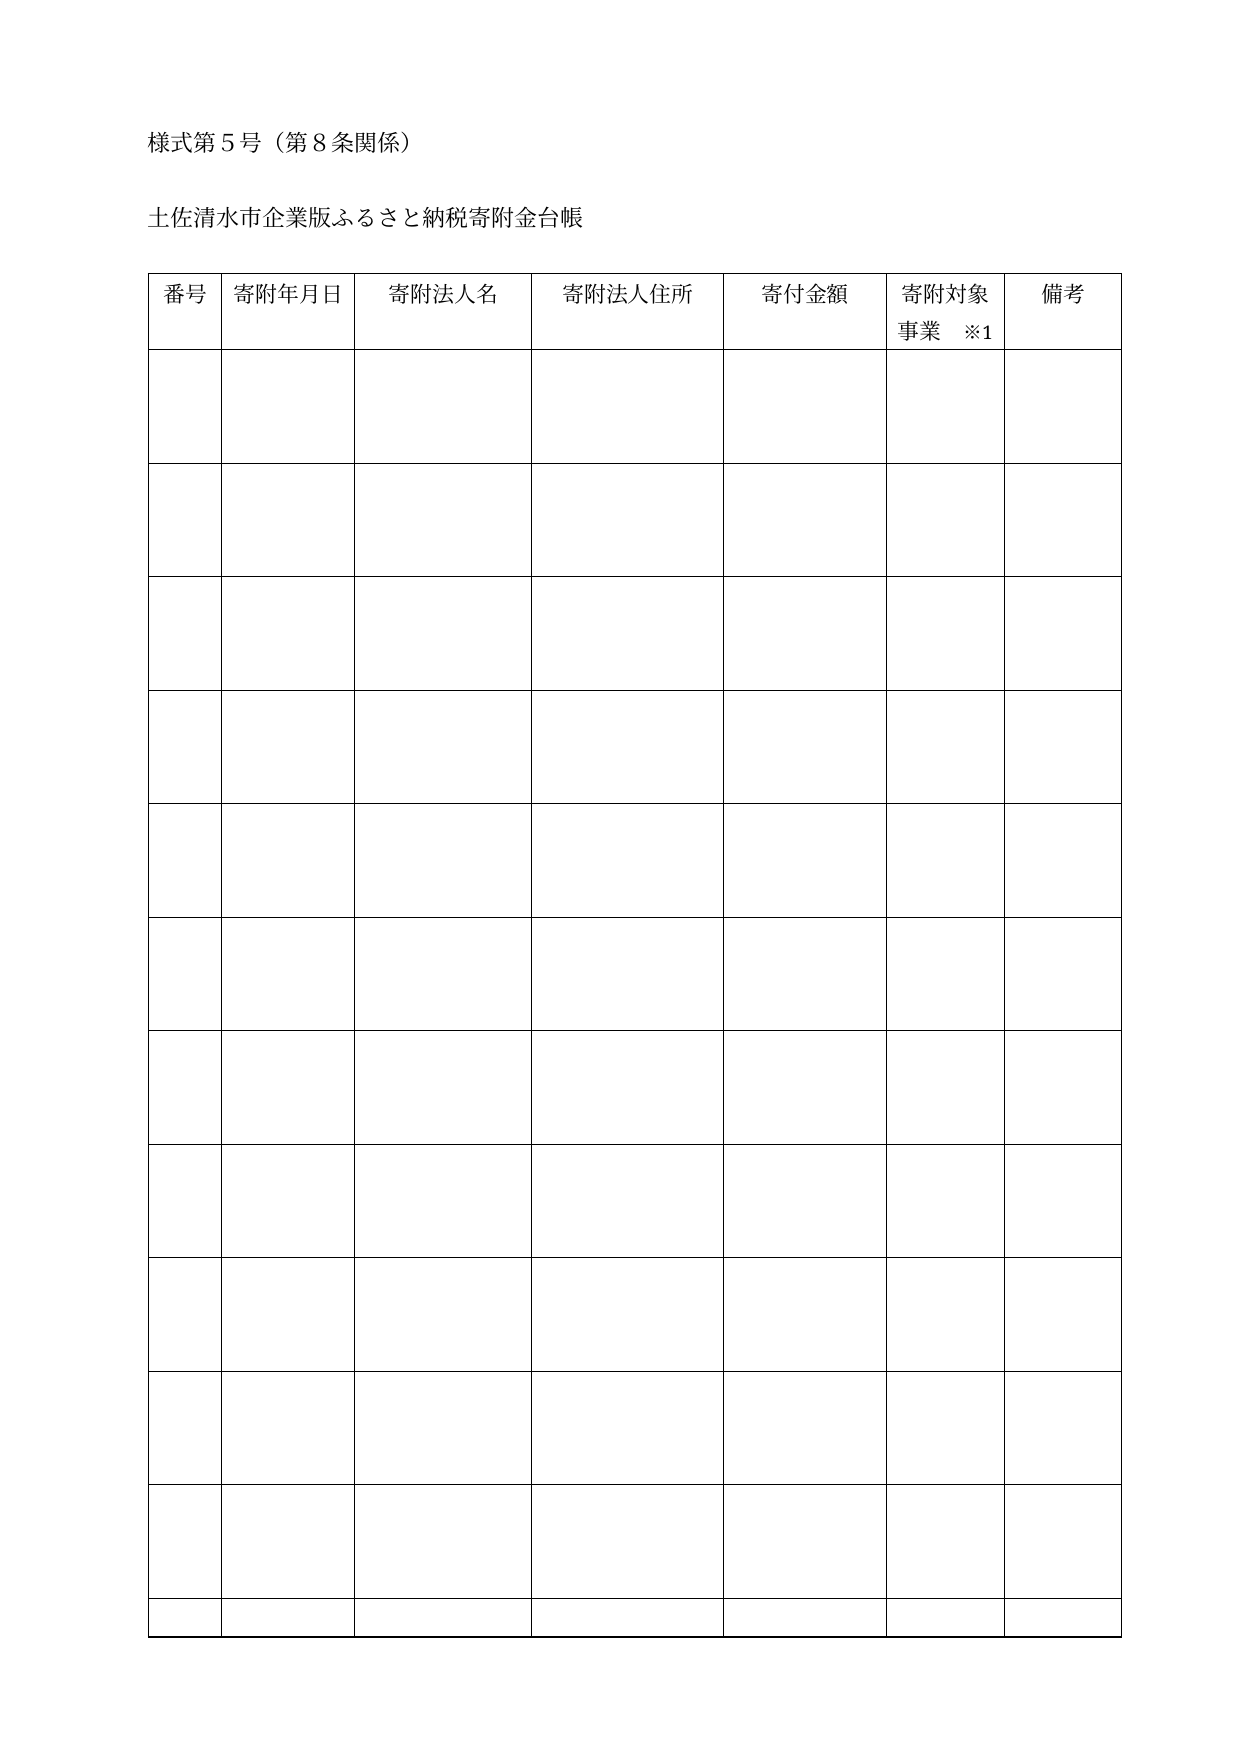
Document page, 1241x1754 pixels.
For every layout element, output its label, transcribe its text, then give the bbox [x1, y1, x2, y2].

table_cell [887, 1599, 1004, 1636]
table_cell [887, 1372, 1004, 1484]
table_cell [222, 1485, 354, 1598]
table_cell [887, 1258, 1004, 1371]
table_cell [724, 804, 886, 917]
table_cell [887, 350, 1004, 462]
table_header 番号 [149, 274, 221, 349]
table_cell [355, 1599, 531, 1636]
table_cell [222, 577, 354, 689]
table_cell [149, 1485, 221, 1598]
table_cell [532, 577, 723, 689]
table_cell [724, 691, 886, 803]
table_cell [149, 804, 221, 917]
table_cell [355, 1145, 531, 1257]
table_cell [355, 350, 531, 462]
table_cell [887, 918, 1004, 1030]
table_header 寄附対象 事業 ※1 [887, 274, 1004, 349]
table_cell [724, 350, 886, 462]
table_cell [1005, 1485, 1121, 1598]
table_cell [1005, 1372, 1121, 1484]
table_cell [222, 1145, 354, 1257]
table_cell [532, 1599, 723, 1636]
table_cell [355, 1258, 531, 1371]
table_cell [1005, 577, 1121, 689]
table_cell [532, 350, 723, 462]
table_cell [887, 804, 1004, 917]
table_cell [532, 918, 723, 1030]
table_cell [1005, 1258, 1121, 1371]
table_cell [532, 1485, 723, 1598]
table_cell [222, 1258, 354, 1371]
table_cell [149, 464, 221, 576]
table_cell [149, 1145, 221, 1257]
table_header 寄附年月日 [222, 274, 354, 349]
table_cell [724, 918, 886, 1030]
table_cell [1005, 1599, 1121, 1636]
table_cell [149, 1372, 221, 1484]
table_cell [887, 1145, 1004, 1257]
table_cell [532, 464, 723, 576]
table_cell [887, 1485, 1004, 1598]
table_cell [724, 1145, 886, 1257]
table_cell [1005, 1145, 1121, 1257]
text 様式第５号（第８条関係） [148, 123, 1122, 160]
table_cell [724, 577, 886, 689]
table_cell [1005, 918, 1121, 1030]
table_cell [887, 464, 1004, 576]
table_cell [149, 577, 221, 689]
table_cell [222, 804, 354, 917]
table_cell [149, 1031, 221, 1144]
table_cell [532, 1258, 723, 1371]
table_cell [887, 577, 1004, 689]
table_cell [532, 1372, 723, 1484]
table_cell [355, 577, 531, 689]
table_cell [887, 1031, 1004, 1144]
table_header 寄附法人住所 [532, 274, 723, 349]
table_cell [222, 1599, 354, 1636]
table_cell [724, 464, 886, 576]
table_cell [355, 691, 531, 803]
table_cell [532, 1031, 723, 1144]
table_cell [222, 691, 354, 803]
table_cell [724, 1031, 886, 1144]
table_cell [355, 1485, 531, 1598]
table_cell [355, 1372, 531, 1484]
table_cell [222, 1372, 354, 1484]
table_cell [532, 1145, 723, 1257]
table_header 備考 [1005, 274, 1121, 349]
table_cell [149, 350, 221, 462]
table_cell [355, 804, 531, 917]
table_header 寄附法人名 [355, 274, 531, 349]
table_cell [532, 691, 723, 803]
table_cell [887, 691, 1004, 803]
table_cell [222, 464, 354, 576]
table_cell [532, 804, 723, 917]
table_cell [355, 918, 531, 1030]
table_cell [724, 1485, 886, 1598]
table_cell [724, 1258, 886, 1371]
table_cell [149, 1599, 221, 1636]
table_cell [149, 918, 221, 1030]
table_cell [1005, 1031, 1121, 1144]
table_cell [724, 1599, 886, 1636]
table_cell [355, 1031, 531, 1144]
text 土佐清水市企業版ふるさと納税寄附金台帳 [148, 198, 1122, 235]
table_cell [1005, 804, 1121, 917]
table_cell [1005, 464, 1121, 576]
table_cell [1005, 350, 1121, 462]
table_cell [222, 350, 354, 462]
table_cell [724, 1372, 886, 1484]
table_header 寄付金額 [724, 274, 886, 349]
table_cell [149, 691, 221, 803]
table_cell [149, 1258, 221, 1371]
table_cell [222, 1031, 354, 1144]
table_cell [355, 464, 531, 576]
table_cell [1005, 691, 1121, 803]
table_cell [222, 918, 354, 1030]
